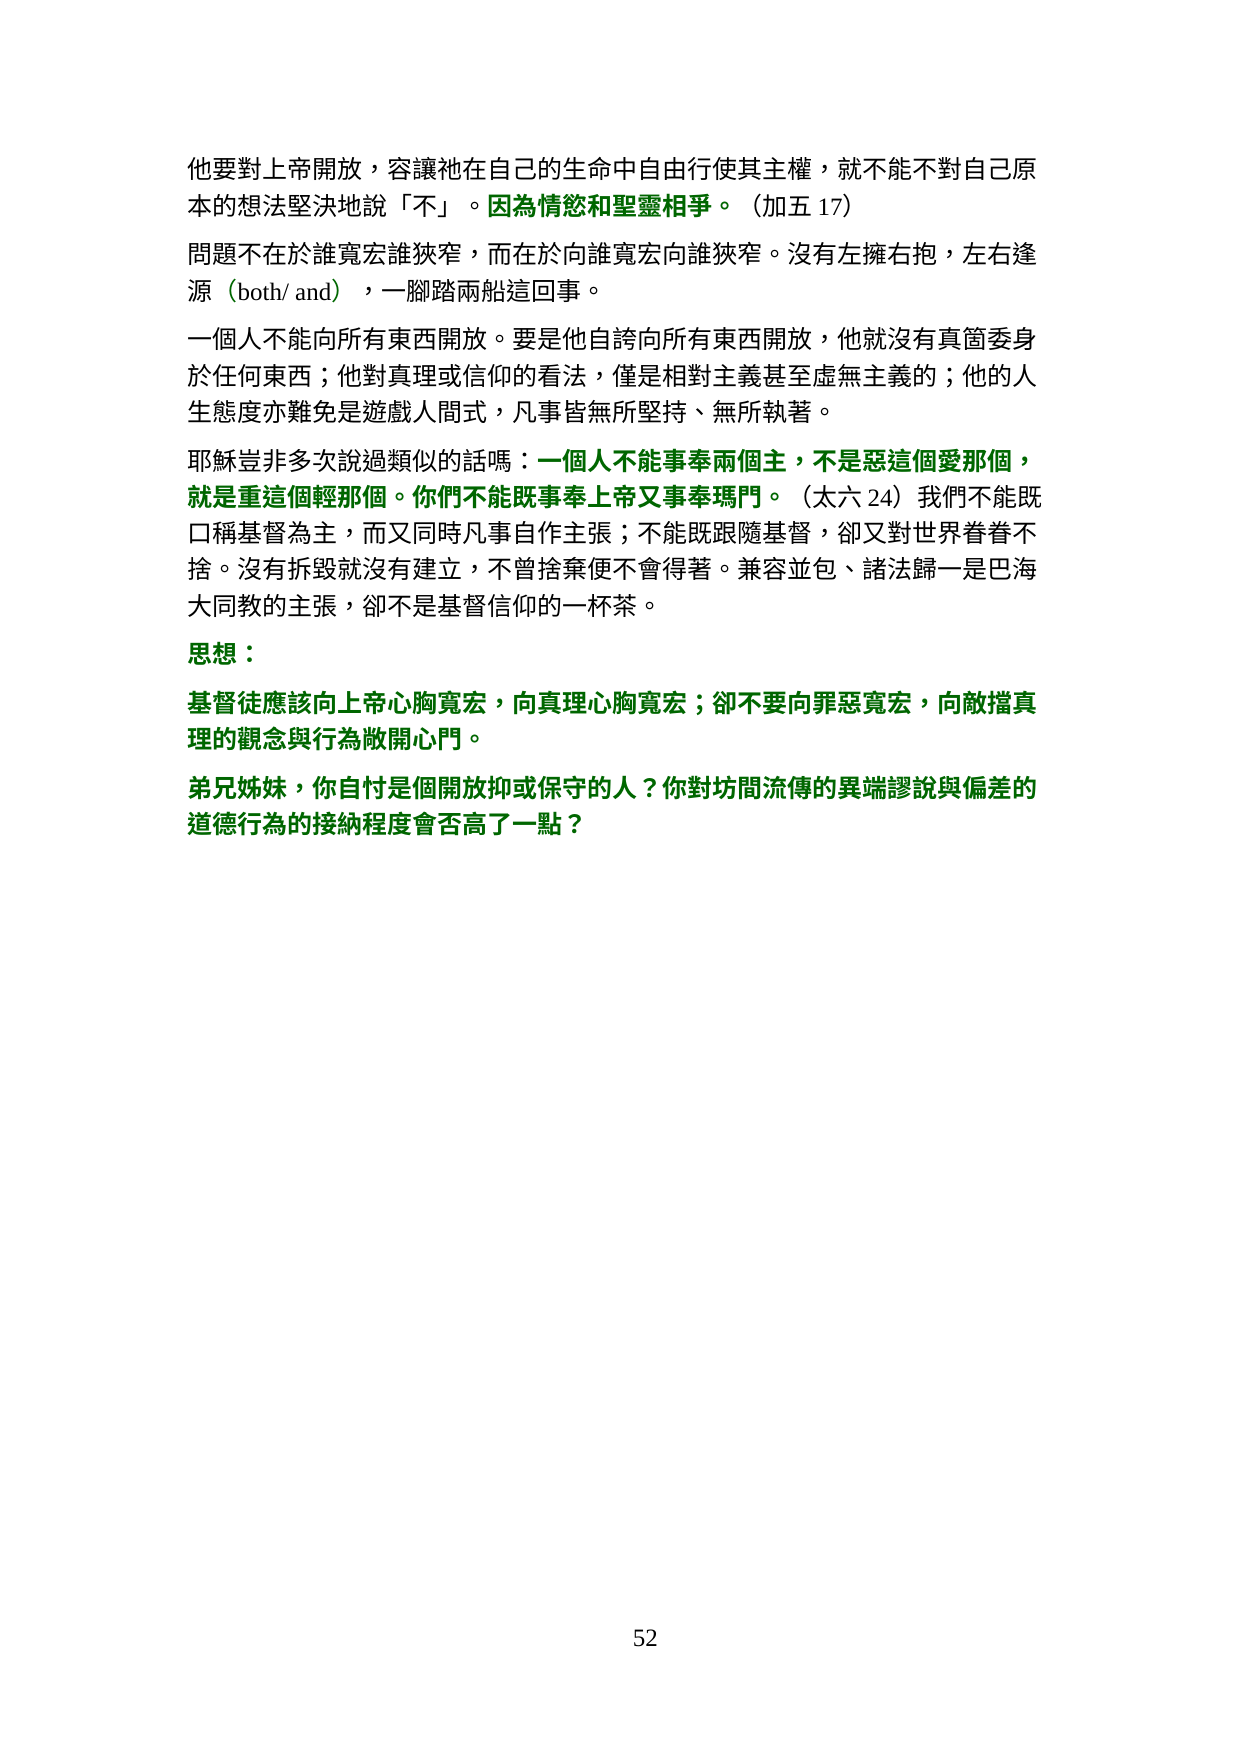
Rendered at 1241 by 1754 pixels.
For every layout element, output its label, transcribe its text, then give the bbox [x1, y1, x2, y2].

text 基督徒應該向上帝心胸寬宏，向真理心胸寬宏；卻不要向罪惡寬宏，向敵擋真理的觀念與行為敞開心門。 [187, 684, 1053, 756]
text 耶穌豈非多次說過類似的話嗎：一個人不能事奉兩個主，不是惡這個愛那個，就是重這個輕那個。你們不能既事奉上帝又事奉瑪門。（太六24）我們不能既口稱基督為主，而又同時凡事自作主張；不能既跟隨基督，卻又對世界眷眷不捨。沒有拆毀就沒有建立，不曾捨棄便不會得著。兼容並包、諸法歸一是巴海大同教的主張，卻不是基督信仰的一杯茶。 [187, 441, 1053, 622]
text 問題不在於誰寬宏誰狹窄，而在於向誰寬宏向誰狹窄。沒有左擁右抱，左右逢源（both/ and），一腳踏兩船這回事。 [187, 235, 1053, 307]
text 弟兄姊妹，你自忖是個開放抑或保守的人？你對坊間流傳的異端謬說與偏差的道德行為的接納程度會否高了一點？ [187, 769, 1053, 841]
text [187, 150, 1053, 222]
text 一個人不能向所有東西開放。要是他自誇向所有東西開放，他就沒有真箇委身於任何東西；他對真理或信仰的看法，僅是相對主義甚至虛無主義的；他的人生態度亦難免是遊戲人間式，凡事皆無所堅持、無所執著。 [187, 320, 1053, 429]
text 思想： [187, 635, 1053, 671]
